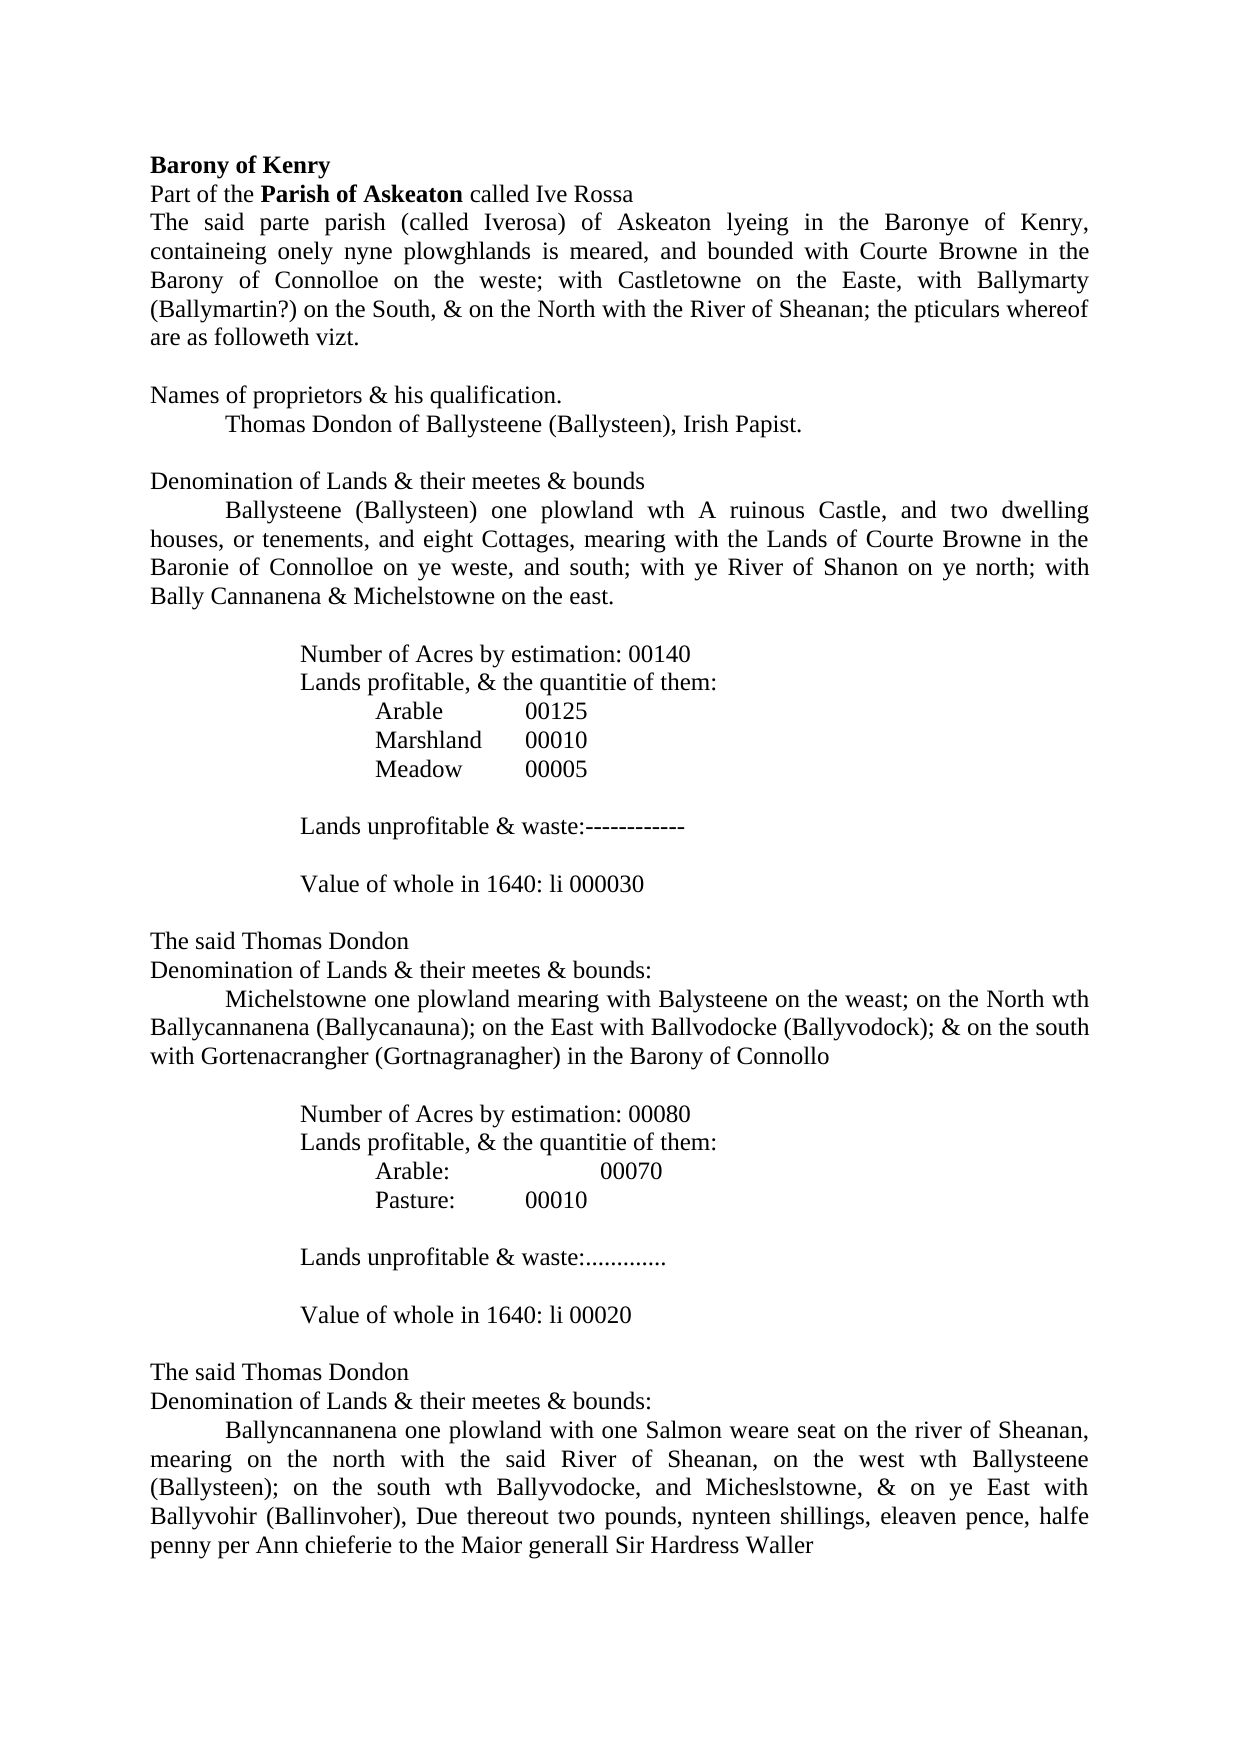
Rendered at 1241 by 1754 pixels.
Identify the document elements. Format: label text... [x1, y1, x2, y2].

text Barony of Kenry [150, 150, 1090, 179]
text Names of proprietors & his qualification. [150, 380, 1090, 409]
text Lands profitable, & the quantitie of them: [300, 667, 1090, 696]
text Lands profitable, & the quantitie of them: [300, 1127, 1090, 1156]
text Number of Acres by estimation: 00140 [300, 639, 1090, 667]
text Michelstowne one plowland mearing with Balysteene on the weast; on the North wth Ballycannanena (Ballycanauna); on the East with Ballvodocke (Ballyvodock); & on the south with Gortenacrangher (Gortnagranagher) in the Barony of Connollo [150, 984, 1090, 1070]
text Thomas Dondon of Ballysteene (Ballysteen), Irish Papist. [150, 409, 1090, 437]
text Value of whole in 1640: li 000030 [300, 869, 1090, 897]
text Meadow 00005 [300, 754, 1090, 782]
text Lands unprofitable & waste:............. [300, 1242, 1090, 1271]
text The said Thomas Dondon [150, 926, 1090, 955]
text Denomination of Lands & their meetes & bounds: [150, 955, 1090, 984]
text The said Thomas Dondon [150, 1357, 1090, 1386]
text Ballysteene (Ballysteen) one plowland wth A ruinous Castle, and two dwelling houses, or tenements, and eight Cottages, mearing with the Lands of Courte Browne in the Baronie of Connolloe on ye weste, and south; with ye River of Shanon on ye north; with Bally Cannanena & Michelstowne on the east. [150, 495, 1090, 610]
text Marshland 00010 [300, 725, 1090, 754]
text Denomination of Lands & their meetes & bounds [150, 466, 1090, 495]
text Denomination of Lands & their meetes & bounds: [150, 1386, 1090, 1415]
text Part of the Parish of Askeaton called Ive Rossa [150, 179, 1090, 207]
text Arable 00125 [300, 696, 1090, 725]
text Number of Acres by estimation: 00080 [300, 1099, 1090, 1127]
text Lands unprofitable & waste:------------ [300, 811, 1090, 840]
text Ballyncannanena one plowland with one Salmon weare seat on the river of Sheanan, mearing on the north with the said River of Sheanan, on the west wth Ballysteene (Ballysteen); on the south wth Ballyvodocke, and Micheslstowne, & on ye East with Ballyvohir (Ballinvoher), Due thereout two pounds, nynteen shillings, eleaven pence, halfe penny per Ann chieferie to the Maior generall Sir Hardress Waller [150, 1415, 1090, 1559]
text Arable: 00070 [300, 1156, 1090, 1185]
text Value of whole in 1640: li 00020 [300, 1300, 1090, 1329]
text Pasture: 00010 [300, 1185, 1090, 1214]
text The said parte parish (called Iverosa) of Askeaton lyeing in the Baronye of Kenry, containeing onely nyne plowghlands is meared, and bounded with Courte Browne in the Barony of Connolloe on the weste; with Castletowne on the Easte, with Ballymarty (Ballymartin?) on the South, & on the North with the River of Sheanan; the pticulars whereof are as followeth vizt. [150, 207, 1090, 351]
